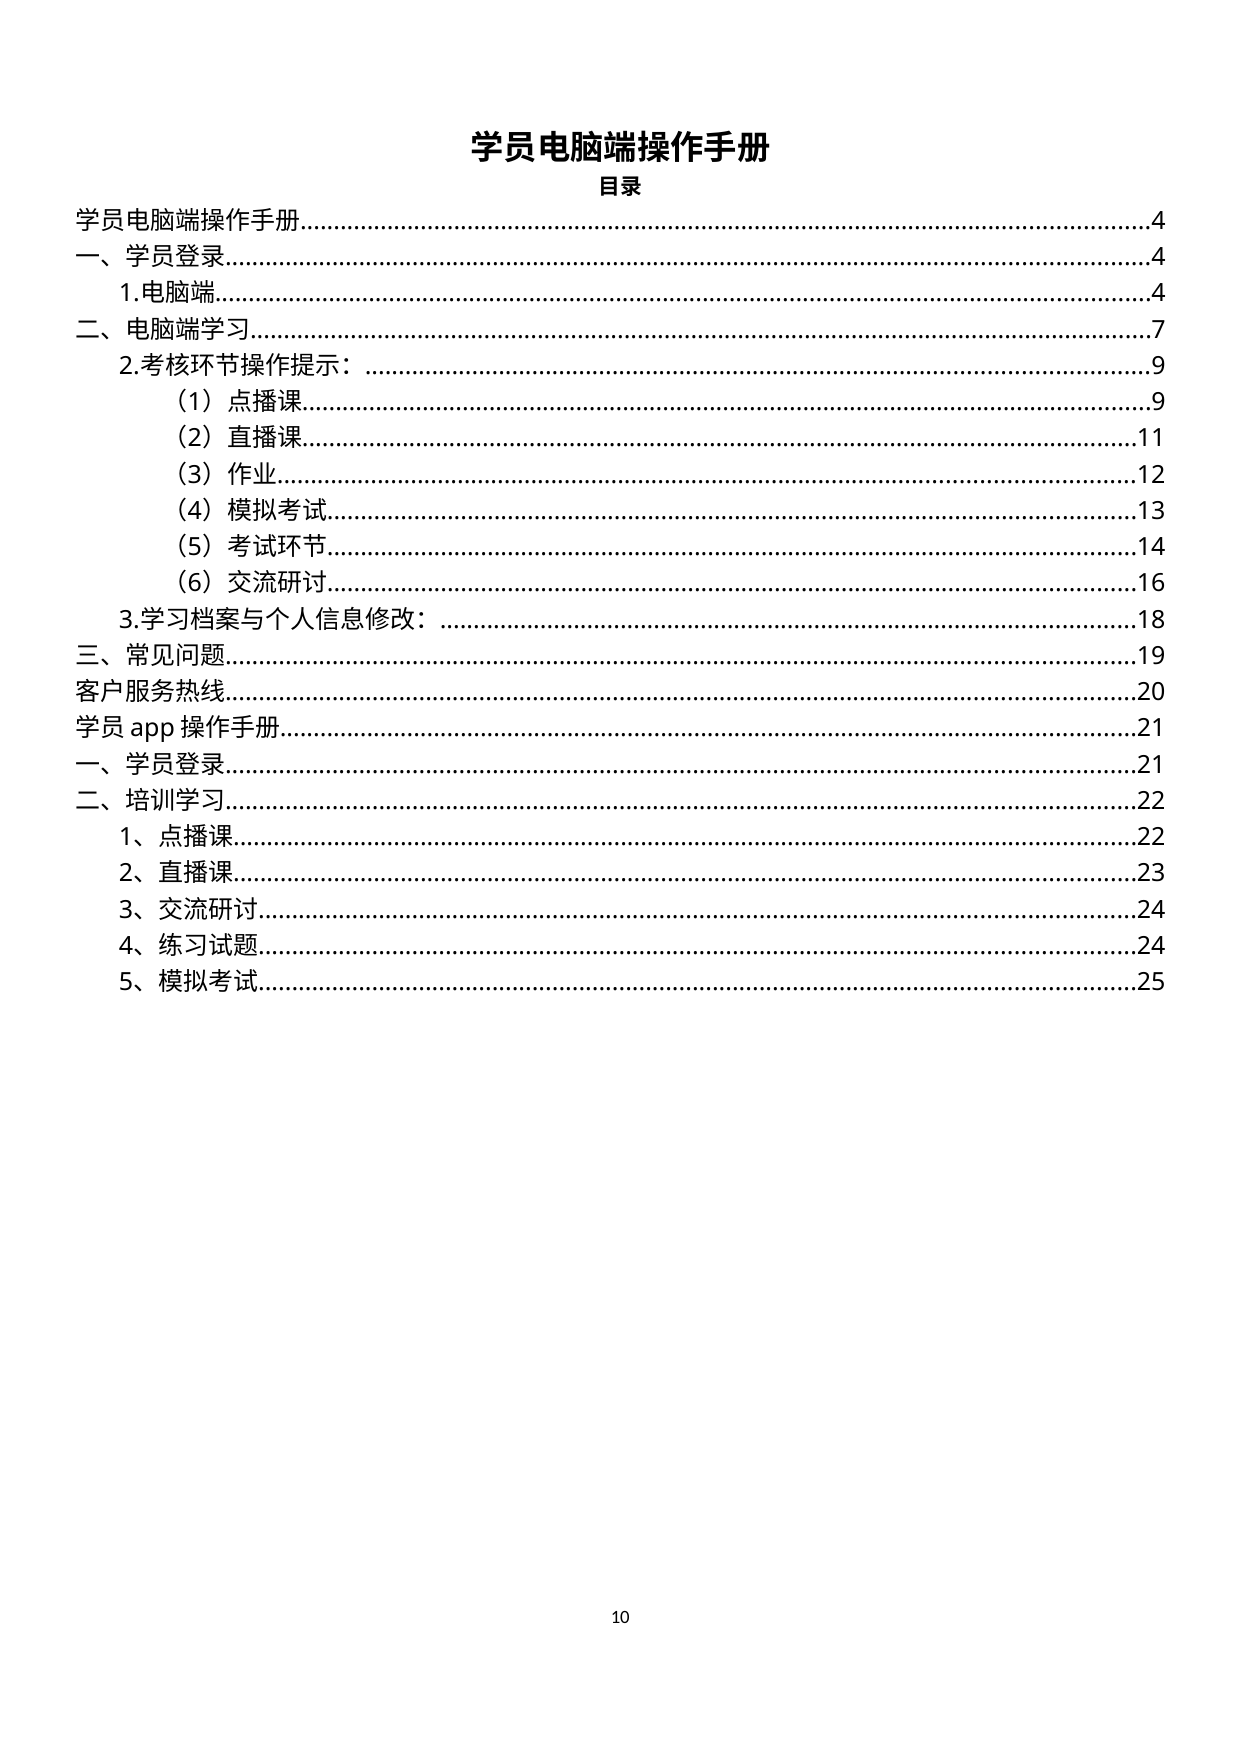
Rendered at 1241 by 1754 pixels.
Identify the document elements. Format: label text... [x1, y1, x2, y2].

text 学员电脑端操作手册 [75, 120, 1165, 169]
